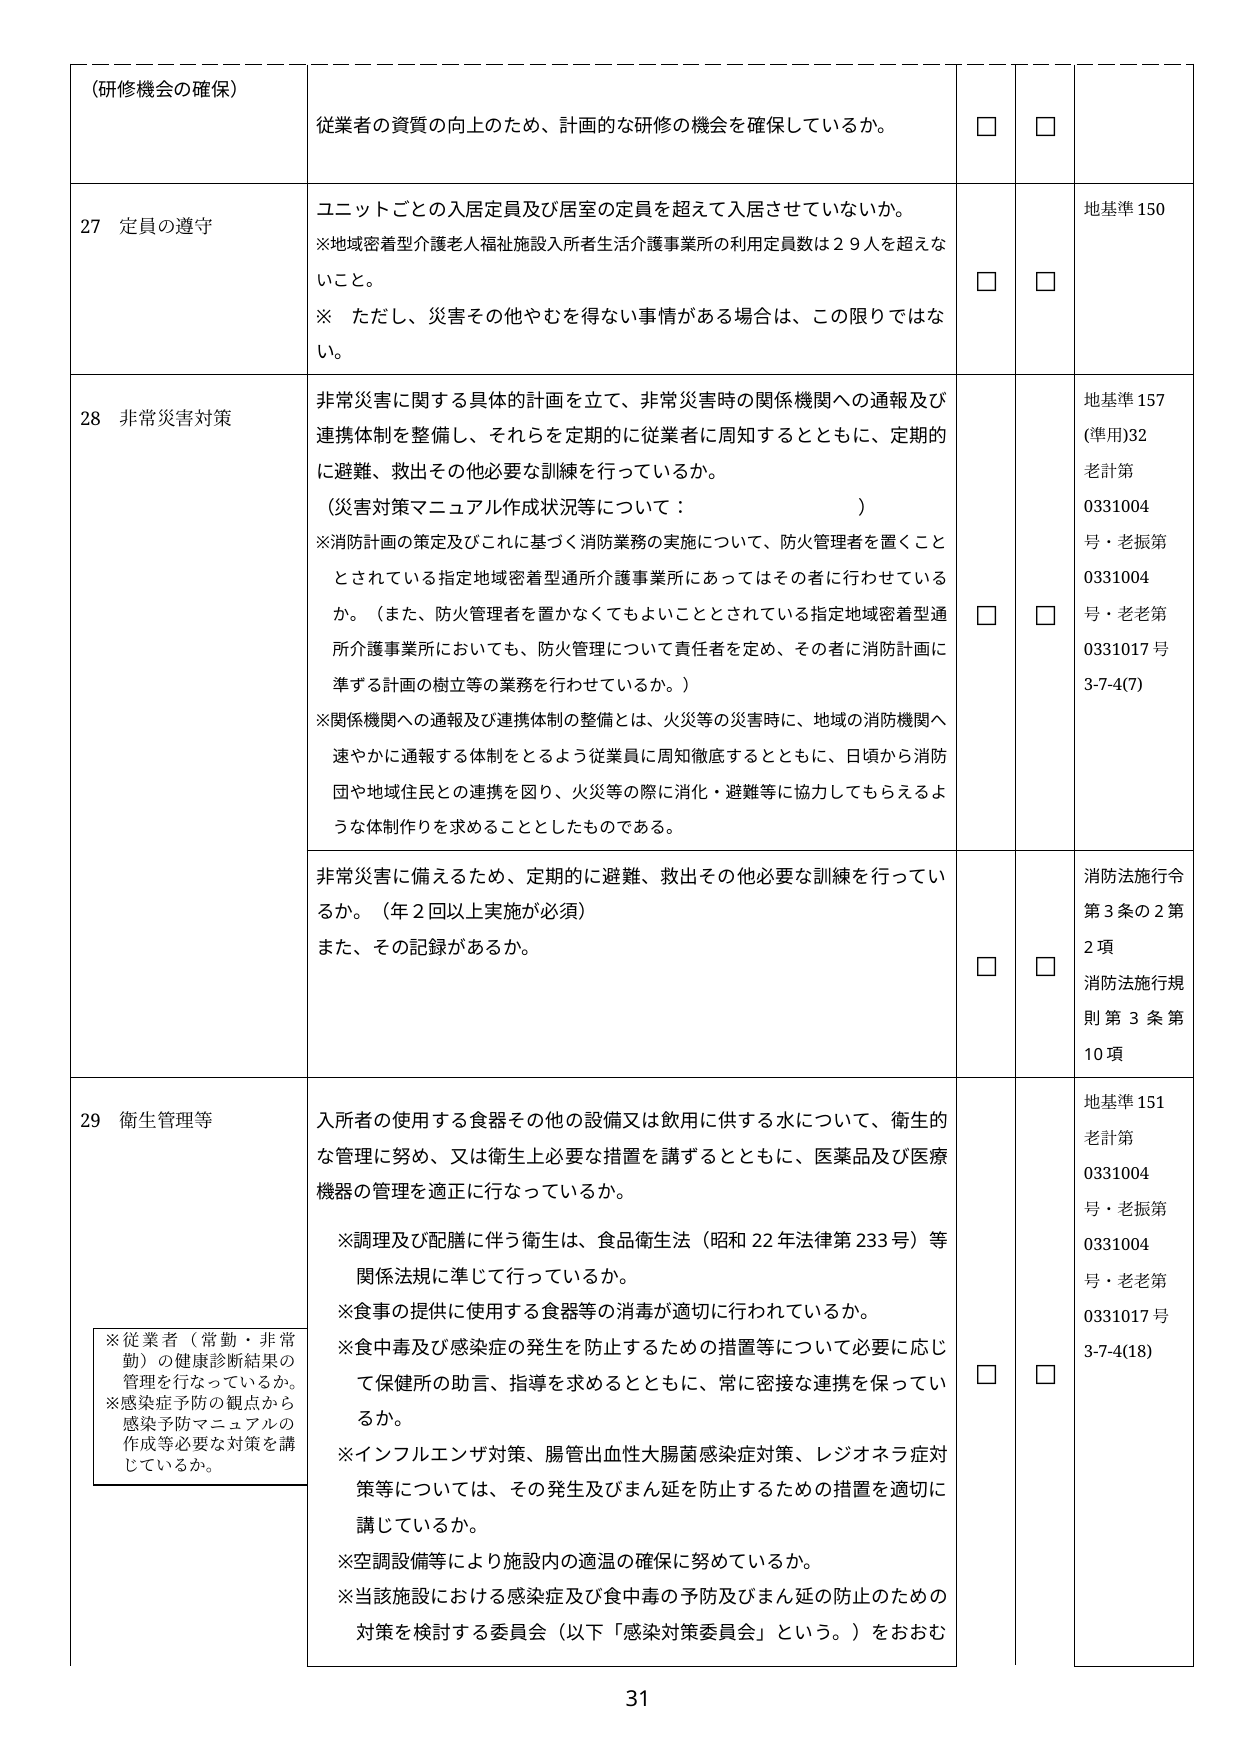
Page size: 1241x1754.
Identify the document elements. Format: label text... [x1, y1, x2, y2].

table_cell 地基準157 (準用)32 老計第0331004号・老振第0331004号・老老第0331017号3-7-4(7) [1075, 375, 1193, 850]
table_cell □ [1016, 851, 1074, 1077]
table_cell □ [957, 184, 1015, 374]
table_cell □ [957, 851, 1015, 1077]
table_cell 地基準150 [1075, 184, 1193, 374]
table_cell （研修機会の確保） [71, 64, 307, 183]
table_cell 非常災害に備えるため、定期的に避難、救出その他必要な訓練を行っているか。（年２回以上実施が必須） また、その記録があるか。 [308, 851, 956, 1077]
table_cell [308, 1215, 956, 1666]
table_cell □ [957, 64, 1015, 183]
table_cell □ [957, 375, 1015, 850]
table_cell 非常災害に関する具体的計画を立て、非常災害時の関係機関への通報及び連携体制を整備し、それらを定期的に従業者に周知するとともに、定期的に避難、救出その他必要な訓練を行っているか。 （災害対策マニュアル作成状況等について： ） ※消防計画の策定及びこれに基づく消防業務の実施について、防火管理者を置くこととされている指定地域密着型通所介護事業所にあってはその者に行わせているか。（また、防火管理者を置かなくてもよいこととされている指定地域密着型通所介護事業所においても、防火管理について責任者を定め、その者に消防計画に準ずる計画の樹立等の業務を行わせているか。） ※関係機関への通報及び連携体制の整備とは、火災等の災害時に、地域の消防機関へ速やかに通報する体制をとるよう従業員に周知徹底するとともに、日頃から消防団や地域住民との連携を図り、火災等の際に消化・避難等に協力してもらえるような体制作りを求めることとしたものである。 [308, 375, 956, 850]
table_cell □ [957, 1078, 1016, 1666]
table_cell 消防法施行令第3条の2第2項 消防法施行規則第3条第10項 [1075, 851, 1193, 1077]
table_cell 28 非常災害対策 [71, 375, 307, 1077]
table_cell □ [1016, 375, 1074, 850]
table_cell □ [1016, 64, 1074, 183]
table_cell 従業者の資質の向上のため、計画的な研修の機会を確保しているか。 [308, 64, 956, 183]
table_cell 29 衛生管理等 [71, 1078, 307, 1666]
table_cell ユニットごとの入居定員及び居室の定員を超えて入居させていないか。 ※地域密着型介護老人福祉施設入所者生活介護事業所の利用定員数は２９人を超えないこと。 ※ ただし、災害その他やむを得ない事情がある場合は、この限りではない。 [308, 184, 956, 374]
table_cell 地基準151 老計第0331004号・老振第0331004号・老老第0331017号3-7-4(18) [1075, 1078, 1193, 1666]
table_cell □ [1016, 184, 1074, 374]
table_cell □ [1016, 1078, 1074, 1666]
table_cell 27 定員の遵守 [71, 184, 307, 374]
table_cell 入所者の使用する食器その他の設備又は飲用に供する水について、衛生的な管理に努め、又は衛生上必要な措置を講ずるとともに、医薬品及び医療機器の管理を適正に行なっているか。 [308, 1078, 956, 1214]
table_cell [1075, 64, 1193, 183]
